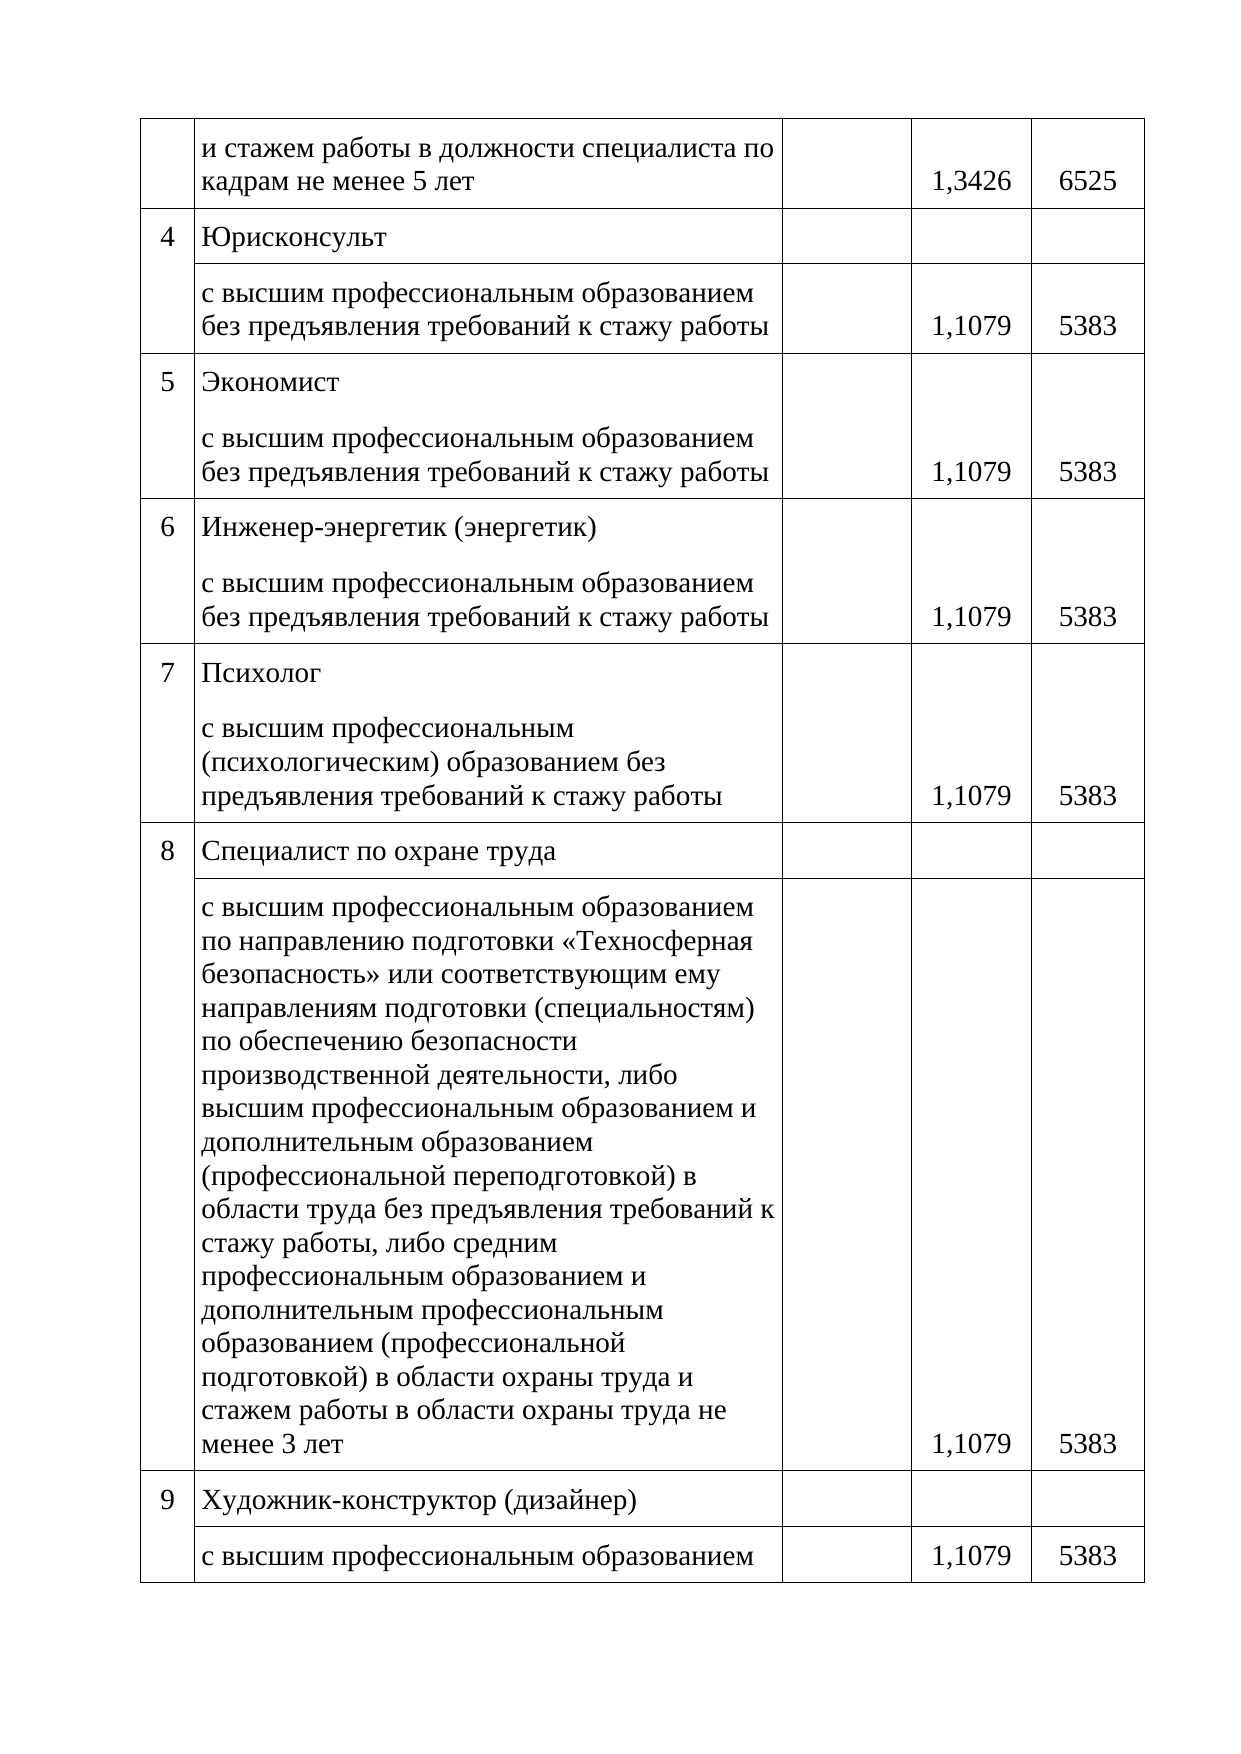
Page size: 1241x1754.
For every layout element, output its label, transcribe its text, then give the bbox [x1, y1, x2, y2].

table_cell 1,1079 [912, 264, 1031, 353]
table_cell 1,1079 [912, 409, 1031, 498]
table_cell [912, 823, 1031, 878]
table_cell 1,3426 [912, 119, 1031, 207]
table_cell 5383 [1032, 699, 1144, 822]
table_cell [783, 209, 911, 263]
table_cell 9 [141, 1471, 194, 1582]
table_cell [783, 119, 911, 207]
table_cell [1032, 209, 1144, 263]
table_cell 5 [141, 354, 194, 498]
table_cell [783, 354, 911, 408]
table_cell [783, 554, 911, 643]
table_cell 8 [141, 823, 194, 1470]
table_cell [783, 823, 911, 878]
table_cell [1032, 823, 1144, 878]
table_cell [783, 644, 911, 699]
table_cell с высшим профессиональным образованием без предъявления требований к стажу работы [195, 264, 782, 353]
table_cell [195, 1527, 782, 1582]
table_cell 1,1079 [912, 879, 1031, 1470]
table_cell [912, 499, 1031, 554]
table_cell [195, 119, 782, 207]
table_cell [783, 1471, 911, 1526]
table_cell [912, 354, 1031, 408]
table_cell [1032, 354, 1144, 408]
table_cell 5383 [1032, 1527, 1144, 1582]
table_cell с высшим профессиональным образованием без предъявления требований к стажу работы [195, 409, 782, 498]
table_cell с высшим профессиональным (психологическим) образованием без предъявления требований к стажу работы [195, 699, 782, 822]
table_cell [783, 499, 911, 554]
table_cell 6525 [1032, 119, 1144, 207]
table_cell [1032, 1471, 1144, 1526]
table_cell 7 [141, 644, 194, 822]
table_cell [912, 1471, 1031, 1526]
table_cell Специалист по охране труда [195, 823, 782, 878]
table_cell [783, 409, 911, 498]
table_cell [783, 264, 911, 353]
table_cell 5383 [1032, 879, 1144, 1470]
table_cell [783, 879, 911, 1470]
table_cell 5383 [1032, 264, 1144, 353]
table_cell с высшим профессиональным образованием без предъявления требований к стажу работы [195, 554, 782, 643]
table_cell [912, 644, 1031, 699]
table_cell [1032, 499, 1144, 554]
table_cell 6 [141, 499, 194, 643]
table_cell [783, 1527, 911, 1582]
table_cell с высшим профессиональным образованием по направлению подготовки «Техносферная безопасность» или соответствующим ему направлениям подготовки (специальностям) по обеспечению безопасности производственной деятельности, либо высшим профессиональным образованием и дополнительным образованием (профессиональной переподготовкой) в области труда без предъявления требований к стажу работы, либо средним профессиональным образованием и дополнительным профессиональным образованием (профессиональной подготовкой) в области охраны труда и стажем работы в области охраны труда не менее 3 лет [195, 879, 782, 1470]
table_cell Инженер-энергетик (энергетик) [195, 499, 782, 554]
table_cell Художник-конструктор (дизайнер) [195, 1471, 782, 1526]
table_cell 5383 [1032, 409, 1144, 498]
table_cell [912, 209, 1031, 263]
table_cell [783, 699, 911, 822]
table_cell Психолог [195, 644, 782, 699]
table_cell 5383 [1032, 554, 1144, 643]
table_cell [1032, 644, 1144, 699]
table_cell 1,1079 [912, 699, 1031, 822]
table_cell Юрисконсульт [195, 209, 782, 263]
table_cell Экономист [195, 354, 782, 408]
table_cell 1,1079 [912, 554, 1031, 643]
table_cell 4 [141, 209, 194, 353]
table_cell 1,1079 [912, 1527, 1031, 1582]
